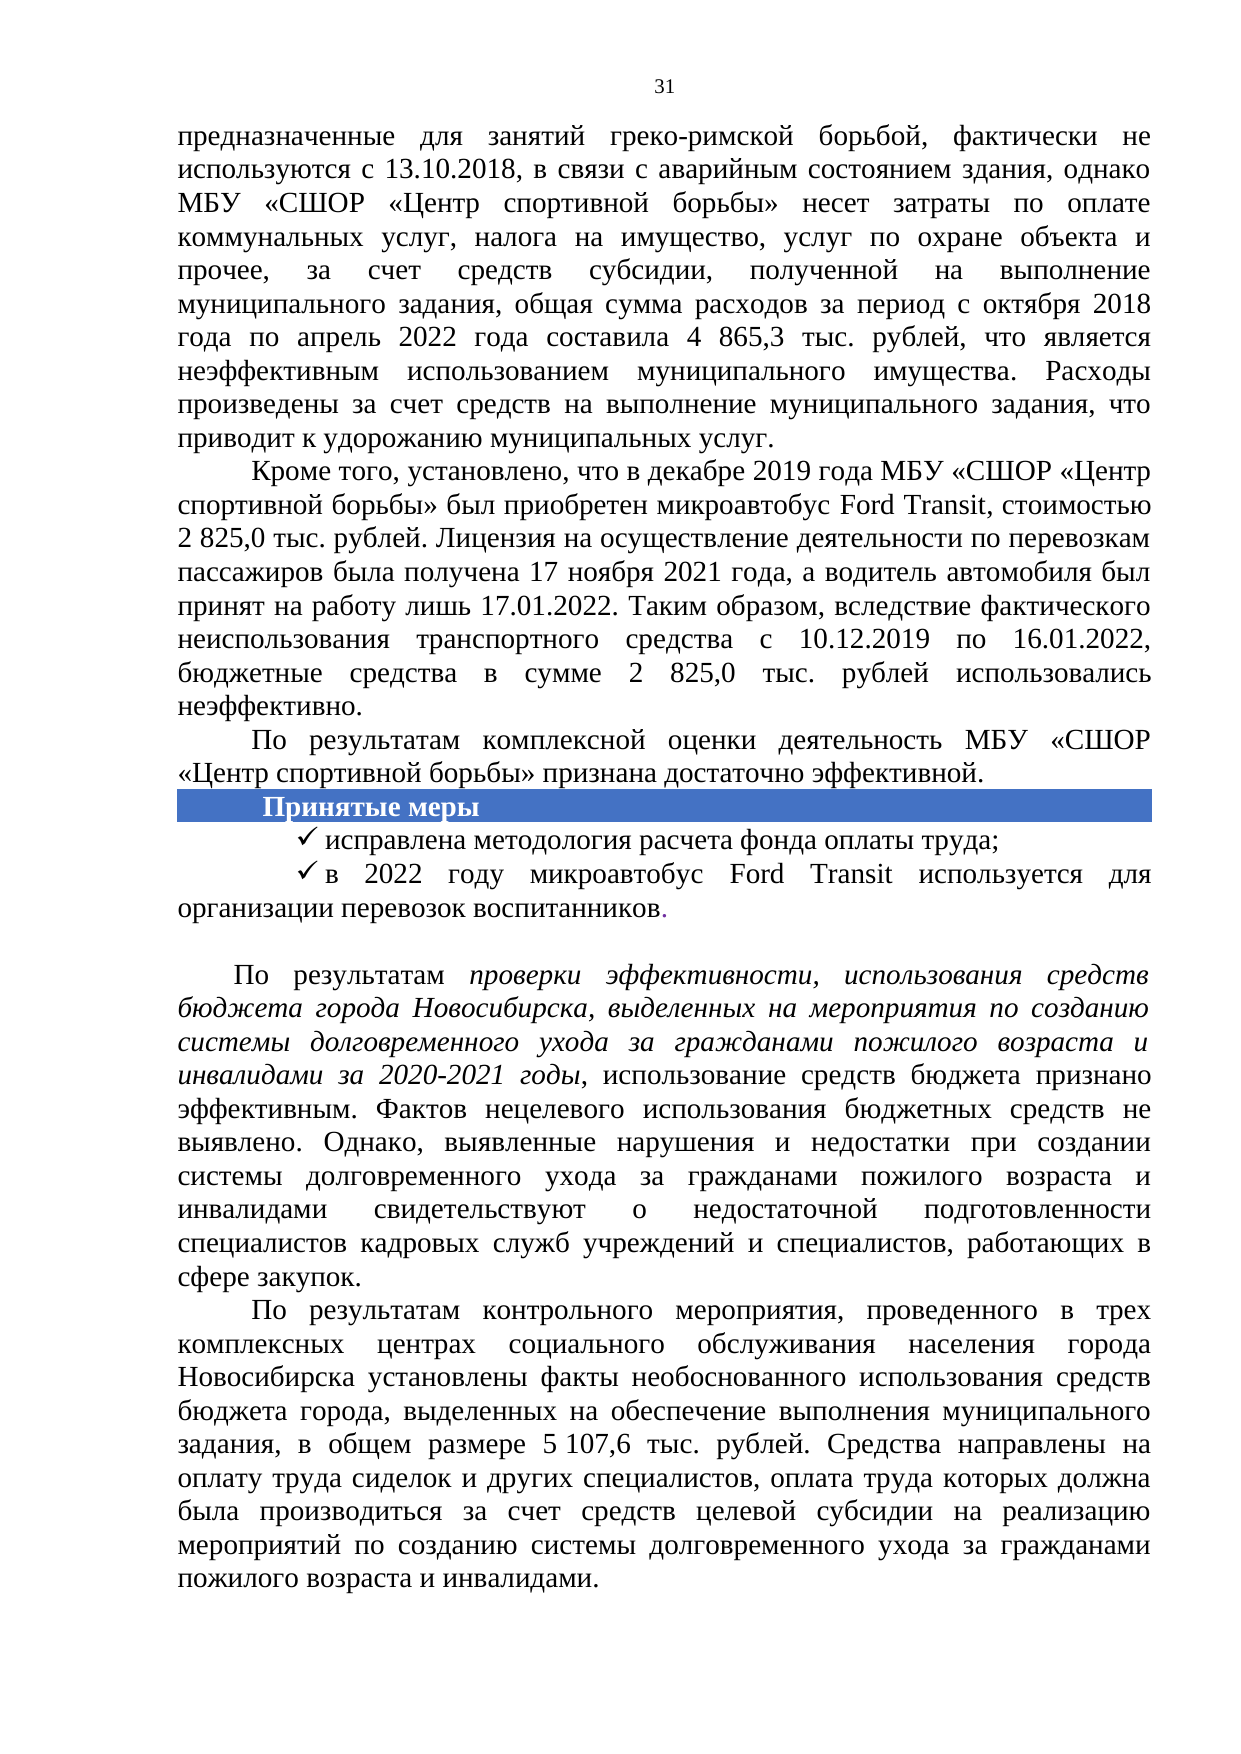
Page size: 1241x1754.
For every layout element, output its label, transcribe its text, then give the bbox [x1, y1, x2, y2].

text Кроме того, установлено, что в декабре 2019 года МБУ «СШОР «Центр спортивной борьбы» был приобретен микроавтобус Ford Transit, стоимостью 2 825,0 тыс. рублей. Лицензия на осуществление деятельности по перевозкам пассажиров была получена 17 ноября 2021 года, а водитель автомобиля был принят на работу лишь 17.01.2022. Таким образом, вследствие фактического неиспользования транспортного средства с 10.12.2019 по 16.01.2022, бюджетные средства в сумме 2 825,0 тыс. рублей использовались неэффективно. [177, 453, 1152, 722]
text По результатам комплексной оценки деятельность МБУ «СШОР «Центр спортивной борьбы» признана достаточно эффективной. [177, 722, 1152, 789]
table_header Принятые меры [177, 789, 1152, 822]
list в 2022 году микроавтобус Ford Transit используется для организации перевозок воспитанников. [177, 856, 1152, 923]
list исправлена методология расчета фонда оплаты труда; [177, 822, 1152, 856]
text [177, 118, 1152, 453]
text По результатам проверки эффективности, использования средств бюджета города Новосибирска, выделенных на мероприятия по созданию системы долговременного ухода за гражданами пожилого возраста и инвалидами за 2020-2021 годы, использование средств бюджета признано эффективным. Фактов нецелевого использования бюджетных средств не выявлено. Однако, выявленные нарушения и недостатки при создании системы долговременного ухода за гражданами пожилого возраста и инвалидами свидетельствуют о недостаточной подготовленности специалистов кадровых служб учреждений и специалистов, работающих в сфере закупок. [177, 957, 1152, 1292]
text По результатам контрольного мероприятия, проведенного в трех комплексных центрах социального обслуживания населения города Новосибирска установлены факты необоснованного использования средств бюджета города, выделенных на обеспечение выполнения муниципального задания, в общем размере 5 107,6 тыс. рублей. Средства направлены на оплату труда сиделок и других специалистов, оплата труда которых должна была производиться за счет средств целевой субсидии на реализацию мероприятий по созданию системы долговременного ухода за гражданами пожилого возраста и инвалидами. [177, 1292, 1152, 1594]
